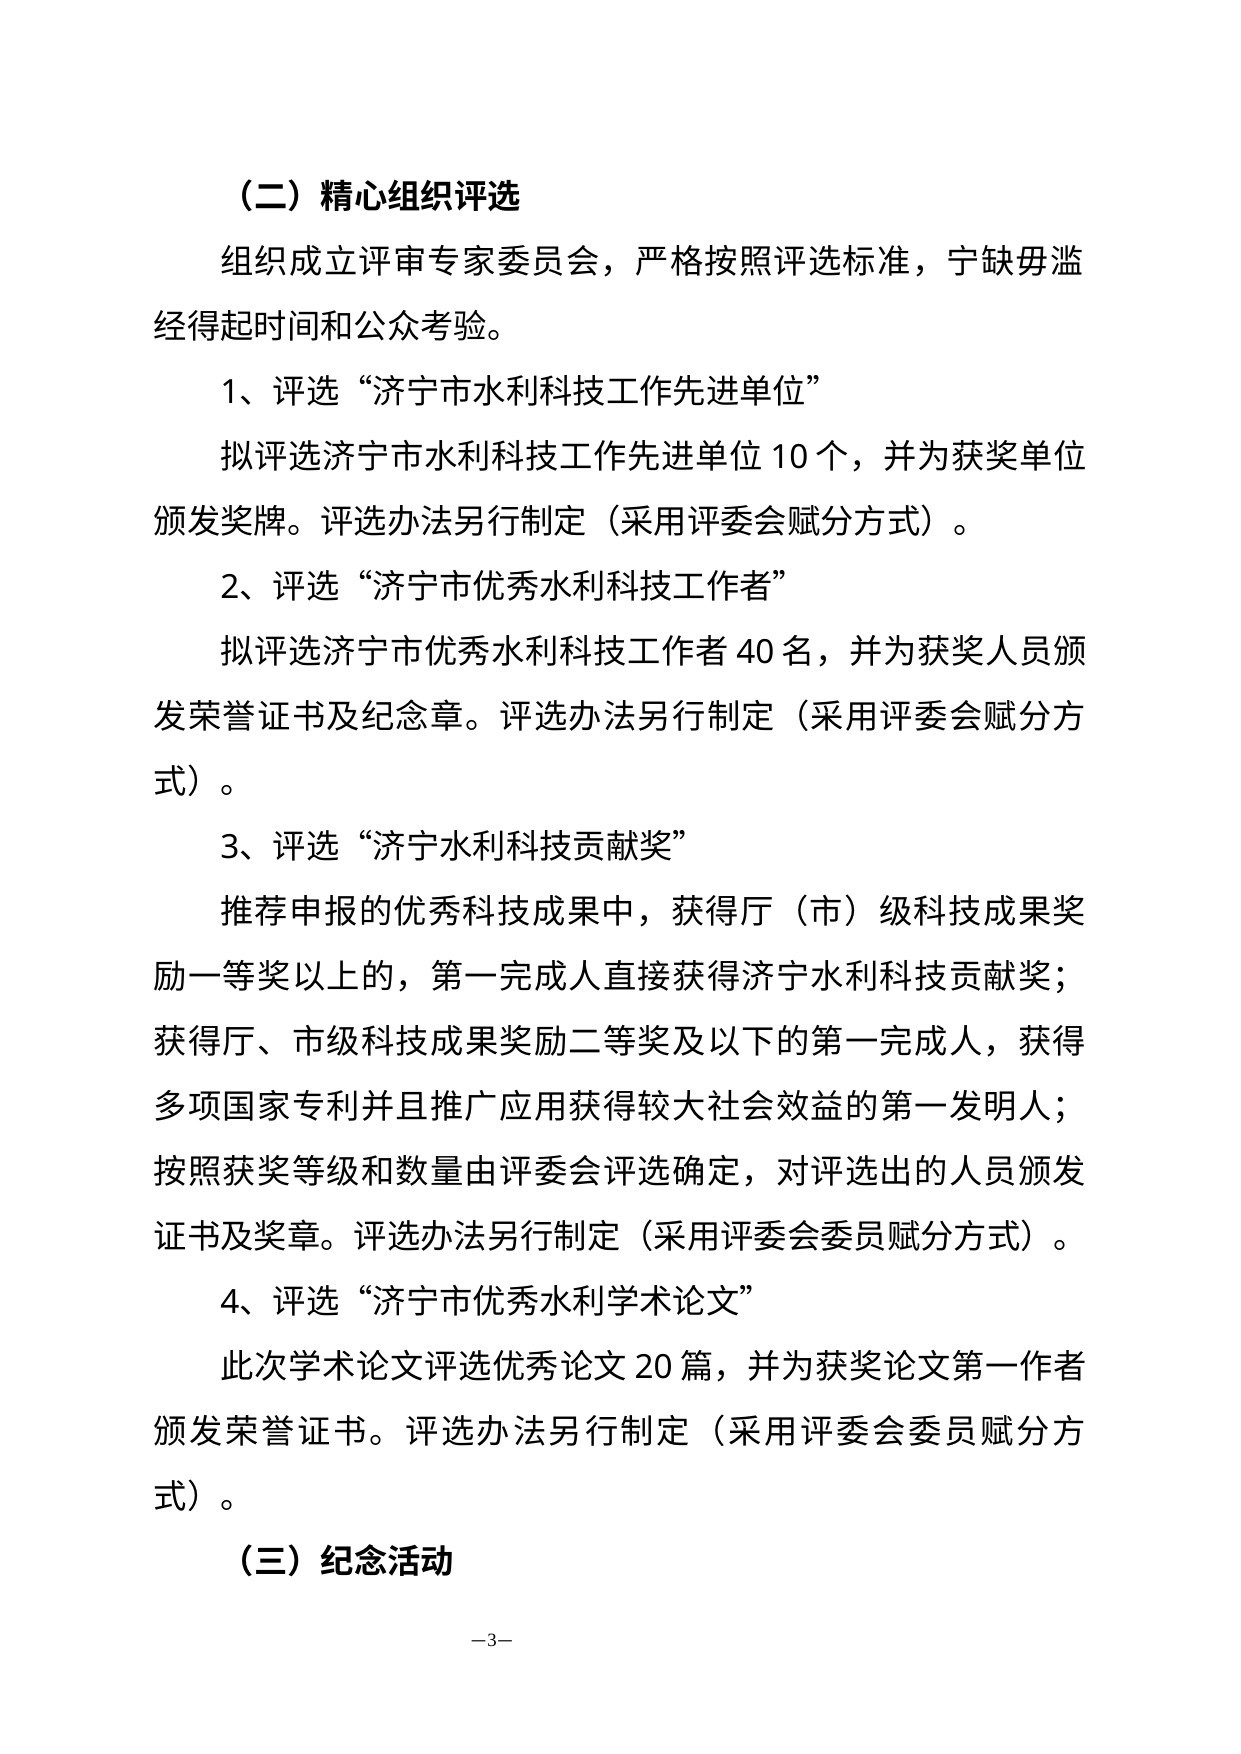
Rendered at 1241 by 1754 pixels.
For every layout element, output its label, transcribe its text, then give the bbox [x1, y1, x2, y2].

text （三）纪念活动 [153, 1527, 1087, 1592]
text 1、评选“济宁市水利科技工作先进单位” [153, 357, 1087, 422]
text 3、评选“济宁水利科技贡献奖” [153, 812, 1087, 877]
text （二）精心组织评选 [153, 162, 1087, 227]
text 4、评选“济宁市优秀水利学术论文” [153, 1267, 1087, 1332]
text 此次学术论文评选优秀论文20篇，并为获奖论文第一作者颁发荣誉证书。评选办法另行制定（采用评委会委员赋分方式）。 [153, 1332, 1087, 1527]
text 推荐申报的优秀科技成果中，获得厅（市）级科技成果奖励一等奖以上的，第一完成人直接获得济宁水利科技贡献奖；获得厅、市级科技成果奖励二等奖及以下的第一完成人，获得多项国家专利并且推广应用获得较大社会效益的第一发明人；按照获奖等级和数量由评委会评选确定，对评选出的人员颁发证书及奖章。评选办法另行制定（采用评委会委员赋分方式）。 [153, 877, 1087, 1267]
text 拟评选济宁市水利科技工作先进单位10个，并为获奖单位颁发奖牌。评选办法另行制定（采用评委会赋分方式）。 [153, 422, 1087, 552]
text 组织成立评审专家委员会，严格按照评选标准，宁缺毋滥，经得起时间和公众考验。 [153, 227, 1087, 357]
text 拟评选济宁市优秀水利科技工作者40名，并为获奖人员颁发荣誉证书及纪念章。评选办法另行制定（采用评委会赋分方式）。 [153, 617, 1087, 812]
text 2、评选“济宁市优秀水利科技工作者” [153, 552, 1087, 617]
